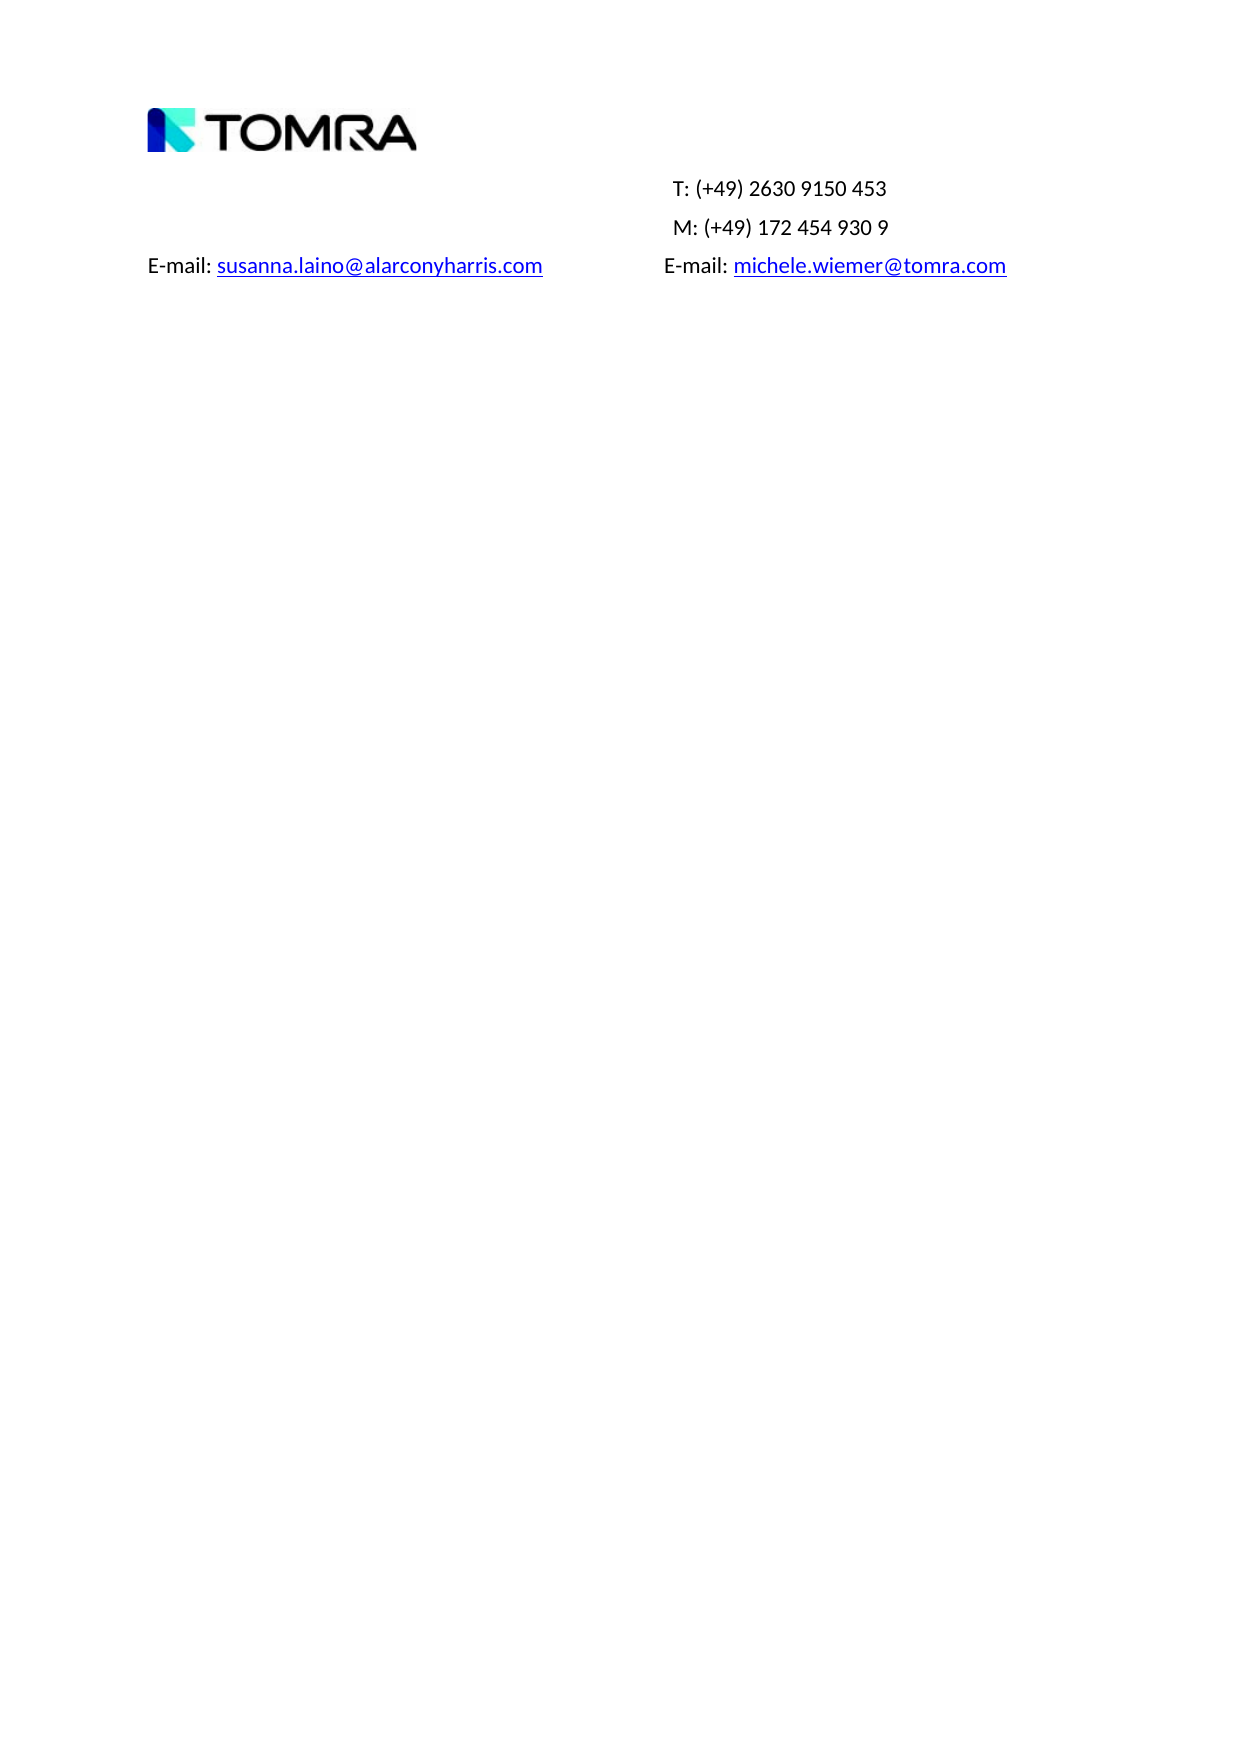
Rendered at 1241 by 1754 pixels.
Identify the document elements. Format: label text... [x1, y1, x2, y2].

picture [147, 108, 417, 152]
text E-mail: susanna.laino@alarconyharris.com E-mail: michele.wiemer@tomra.com [148, 251, 1093, 279]
text T: (+49) 2630 9150 453 [664, 174, 1093, 202]
text M: (+49) 172 454 930 9 [664, 213, 1093, 241]
